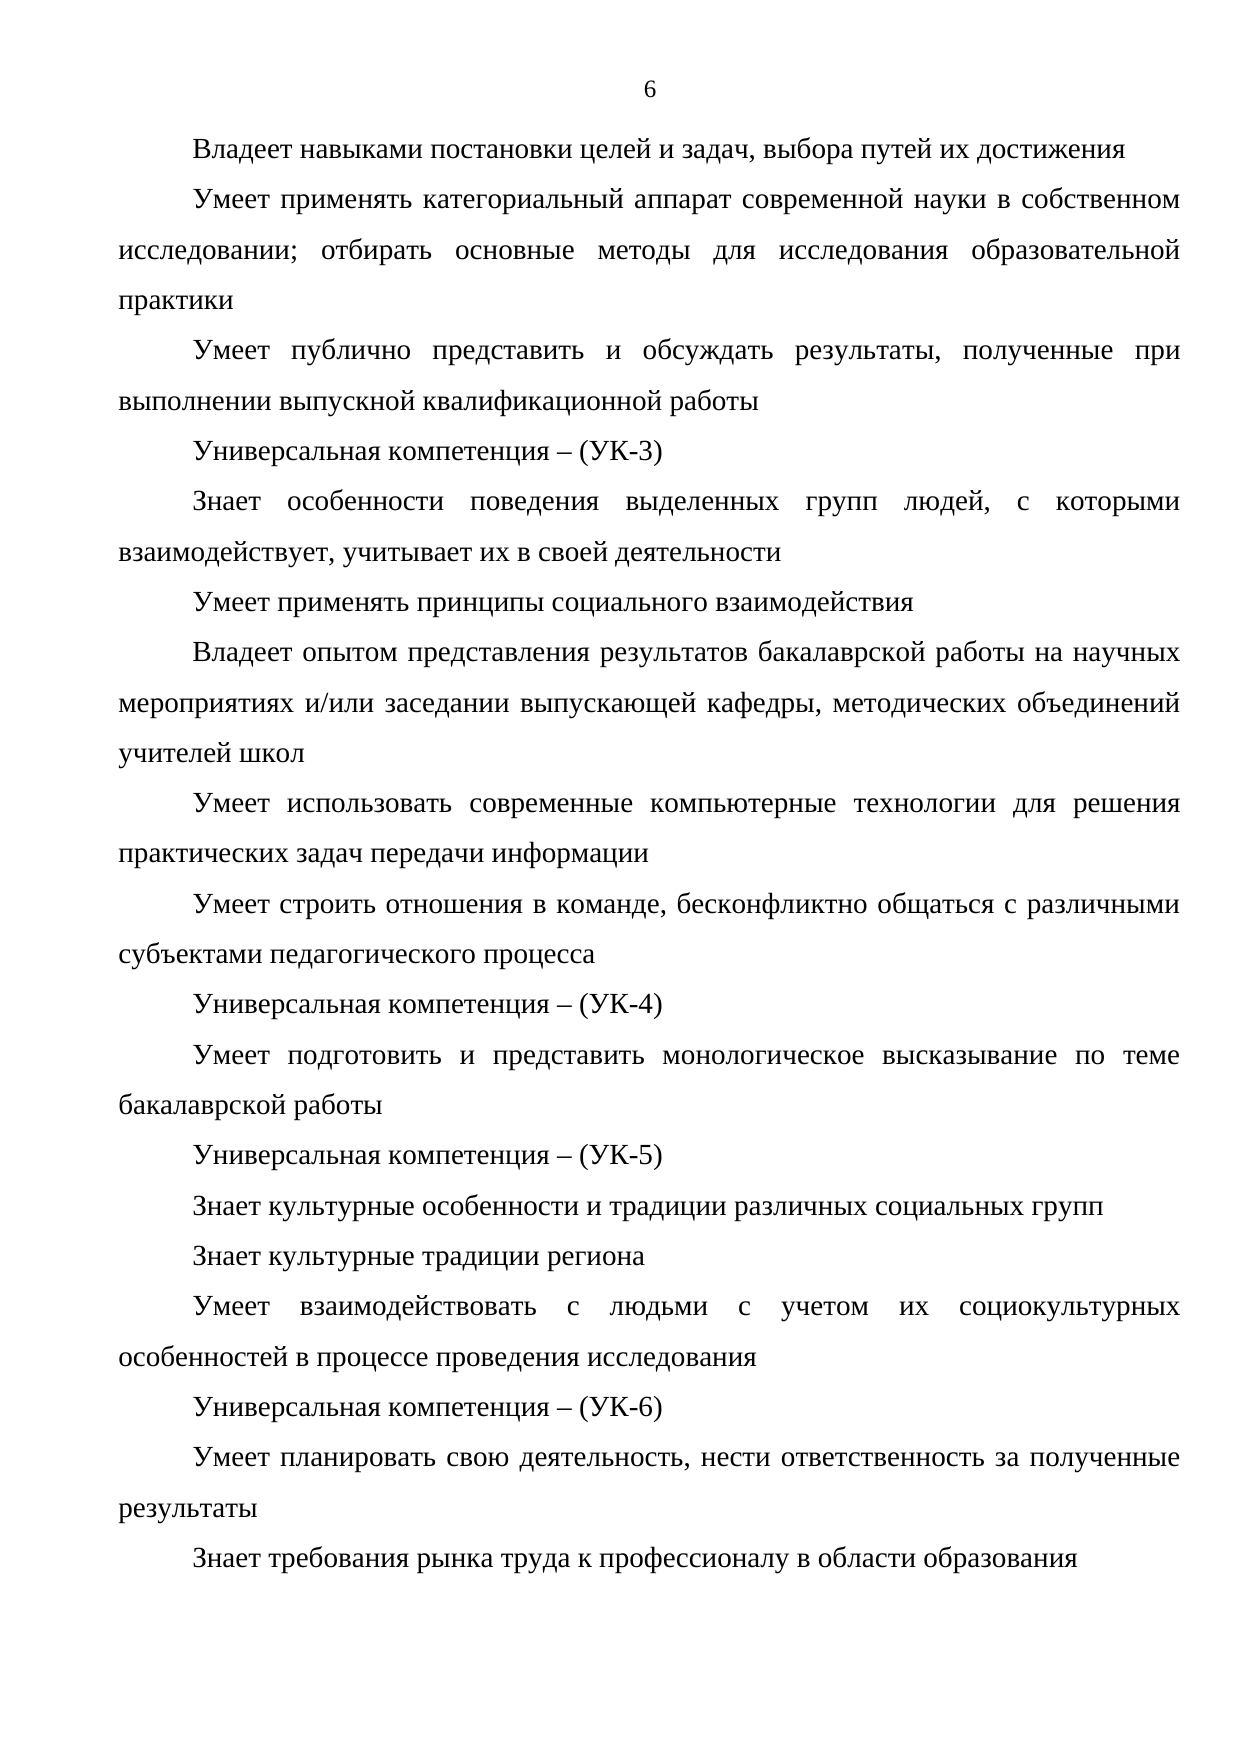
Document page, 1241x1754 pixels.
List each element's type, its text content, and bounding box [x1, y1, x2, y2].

text Универсальная компетенция – (УК-6) [118, 1389, 1181, 1423]
text Умеет подготовить и представить монологическое высказывание по теме бакалаврской работы [118, 1037, 1181, 1121]
text Знает требования рынка труда к профессионалу в области образования [118, 1540, 1181, 1573]
text Умеет применять категориальный аппарат современной науки в собственном исследовании; отбирать основные методы для исследования образовательной практики [118, 182, 1181, 316]
text Владеет опытом представления результатов бакалаврской работы на научных мероприятиях и/или заседании выпускающей кафедры, методических объединений учителей школ [118, 634, 1181, 768]
text Знает особенности поведения выделенных групп людей, с которыми взаимодействует, учитывает их в своей деятельности [118, 483, 1181, 567]
text Универсальная компетенция – (УК-3) [118, 433, 1181, 467]
text Знает культурные традиции региона [118, 1238, 1181, 1272]
text Умеет публично представить и обсуждать результаты, полученные при выполнении выпускной квалификационной работы [118, 332, 1181, 416]
text Умеет использовать современные компьютерные технологии для решения практических задач передачи информации [118, 785, 1181, 869]
text Умеет строить отношения в команде, бесконфликтно общаться с различными субъектами педагогического процесса [118, 886, 1181, 970]
text Универсальная компетенция – (УК-4) [118, 987, 1181, 1020]
text Умеет планировать свою деятельность, нести ответственность за полученные результаты [118, 1439, 1181, 1523]
text Знает культурные особенности и традиции различных социальных групп [118, 1188, 1181, 1221]
text Умеет взаимодействовать с людьми с учетом их социокультурных особенностей в процессе проведения исследования [118, 1288, 1181, 1372]
text Универсальная компетенция – (УК-5) [118, 1137, 1181, 1171]
text Владеет навыками постановки целей и задач, выбора путей их достижения [118, 131, 1181, 165]
text Умеет применять принципы социального взаимодействия [118, 584, 1181, 618]
